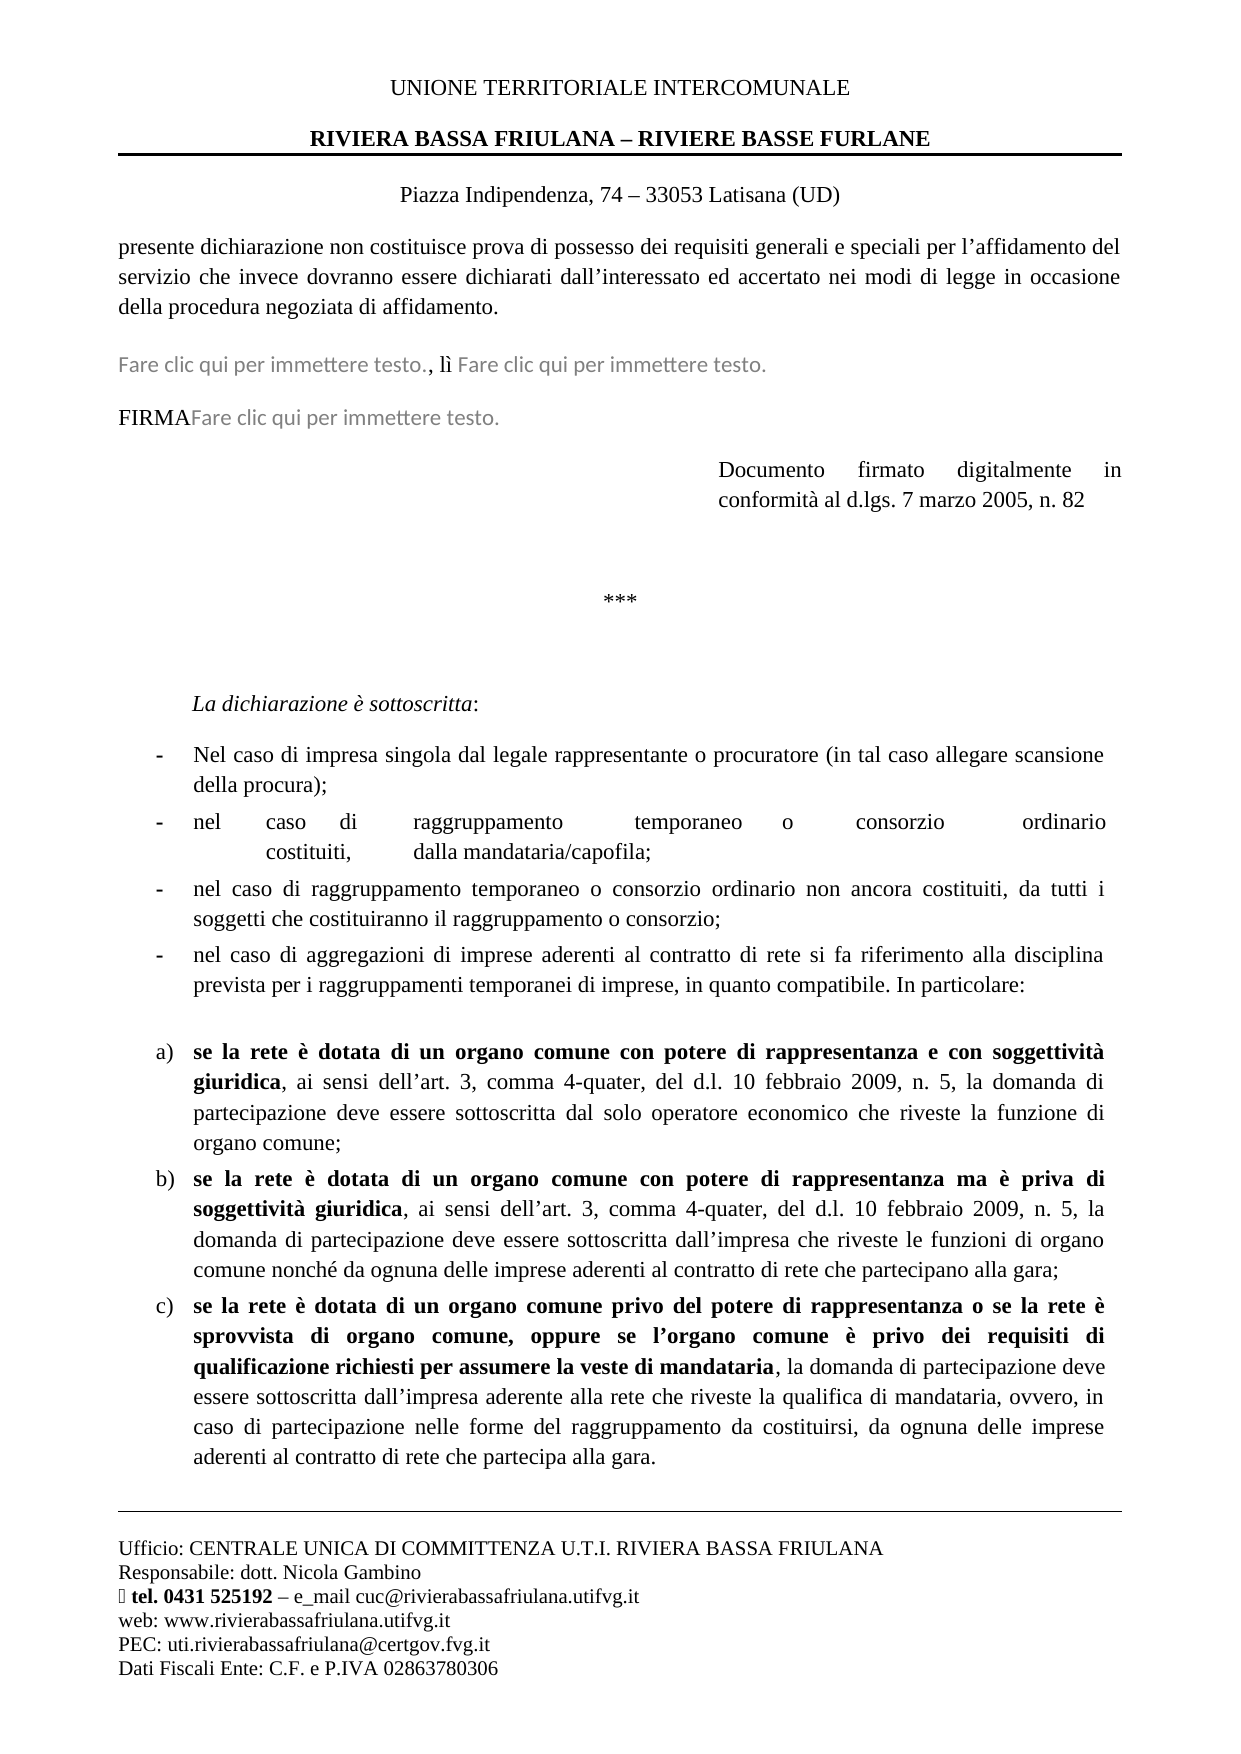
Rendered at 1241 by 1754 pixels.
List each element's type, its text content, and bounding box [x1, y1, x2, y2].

text La dichiarazione è sottoscritta: [192, 690, 1122, 717]
list nel caso di raggruppamento temporaneo o consorzio ordinario costituiti, dalla mandataria/capofila; [156, 808, 1106, 864]
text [118, 233, 1122, 319]
list se la rete è dotata di un organo comune con potere di rappresentanza ma è priva di soggettività giuridica, ai sensi dell’art. 3, comma 4-quater, del d.l. 10 febbraio 2009, n. 5, la domanda di partecipazione deve essere sottoscritta dall’impresa che riveste le funzioni di organo comune nonché da ognuna delle imprese aderenti al contratto di rete che partecipano alla gara; [156, 1165, 1106, 1282]
list nel caso di aggregazioni di imprese aderenti al contratto di rete si fa riferimento alla disciplina prevista per i raggruppamenti temporanei di imprese, in quanto compatibile. In particolare: [156, 941, 1106, 998]
list se la rete è dotata di un organo comune con potere di rappresentanza e con soggettività giuridica, ai sensi dell’art. 3, comma 4-quater, del d.l. 10 febbraio 2009, n. 5, la domanda di partecipazione deve essere sottoscritta dal solo operatore economico che riveste la funzione di organo comune; [156, 1038, 1106, 1155]
list nel caso di raggruppamento temporaneo o consorzio ordinario non ancora costituiti, da tutti i soggetti che costituiranno il raggruppamento o consorzio; [156, 874, 1106, 931]
text *** [118, 588, 1122, 614]
list se la rete è dotata di un organo comune privo del potere di rappresentanza o se la rete è sprovvista di organo comune, oppure se l’organo comune è privo dei requisiti di qualificazione richiesti per assumere la veste di mandataria, la domanda di partecipazione deve essere sottoscritta dall’impresa aderente alla rete che riveste la qualifica di mandataria, ovvero, in caso di partecipazione nelle forme del raggruppamento da costituirsi, da ognuna delle imprese aderenti al contratto di rete che partecipa alla gara. [156, 1292, 1106, 1470]
list Nel caso di impresa singola dal legale rappresentante o procuratore (in tal caso allegare scansione della procura); [156, 741, 1106, 798]
text , lì [118, 350, 1122, 378]
text FIRMA [118, 403, 1122, 431]
text Documento firmato digitalmente in conformità al d.lgs. 7 marzo 2005, n. 82 [718, 456, 1122, 512]
